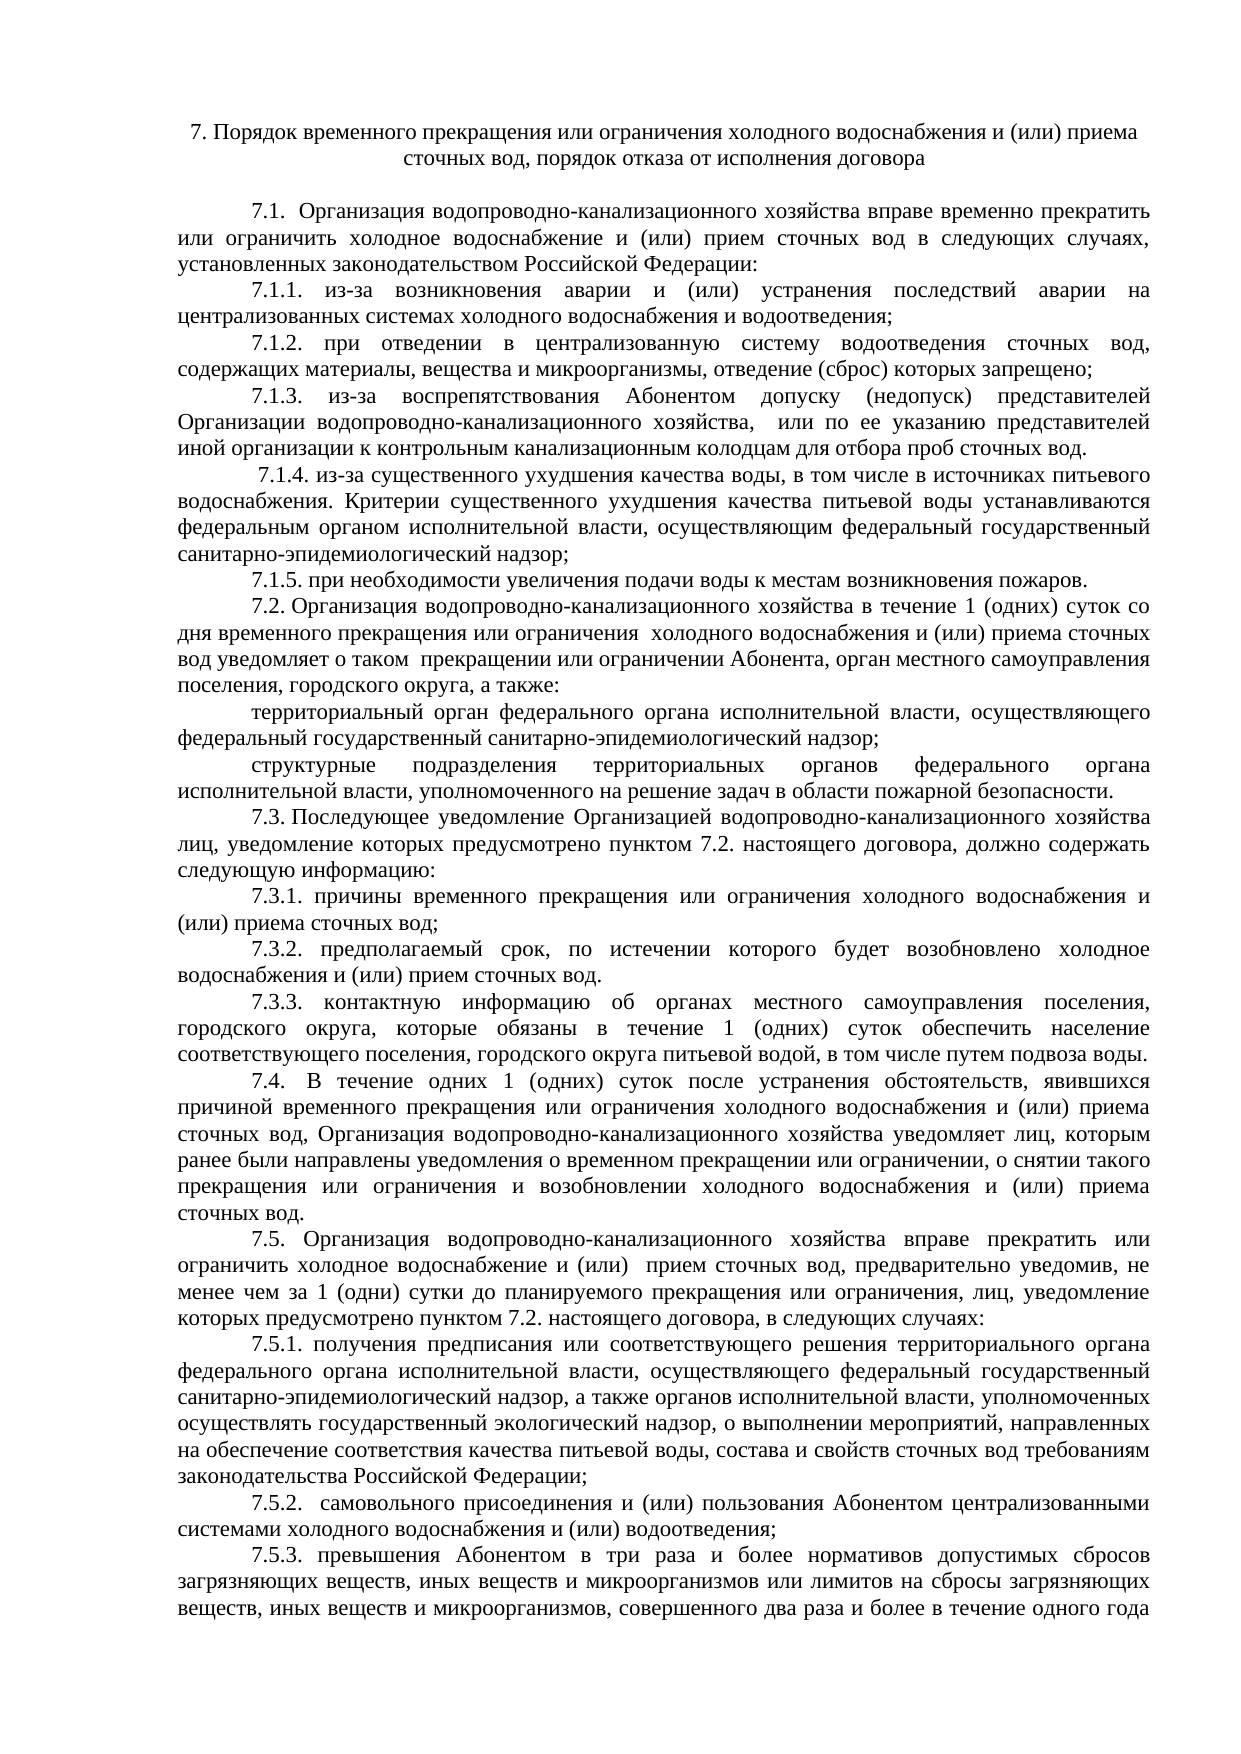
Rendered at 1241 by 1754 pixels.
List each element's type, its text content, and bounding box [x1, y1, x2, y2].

text 7.1.5. при необходимости увеличения подачи воды к местам возникновения пожаров. [177, 566, 1152, 592]
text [177, 1541, 1152, 1620]
text 7.5.2. самовольного присоединения и (или) пользования Абонентом централизованными системами холодного водоснабжения и (или) водоотведения; [177, 1488, 1152, 1541]
text 7.3.3. контактную информацию об органах местного самоуправления поселения, городского округа, которые обязаны в течение 1 (одних) суток обеспечить население соответствующего поселения, городского округа питьевой водой, в том числе путем подвоза воды. [177, 988, 1152, 1067]
text 7.1.4. из-за существенного ухудшения качества воды, в том числе в источниках питьевого водоснабжения. Критерии существенного ухудшения качества питьевой воды устанавливаются федеральным органом исполнительной власти, осуществляющим федеральный государственный санитарно-эпидемиологический надзор; [177, 461, 1152, 566]
text 7.4. В течение одних 1 (одних) суток после устранения обстоятельств, явившихся причиной временного прекращения или ограничения холодного водоснабжения и (или) приема сточных вод, Организация водопроводно-канализационного хозяйства уведомляет лиц, которым ранее были направлены уведомления о временном прекращении или ограничении, о снятии такого прекращения или ограничения и возобновлении холодного водоснабжения и (или) приема сточных вод. [177, 1067, 1152, 1225]
text 7.5.1. получения предписания или соответствующего решения территориального органа федерального органа исполнительной власти, осуществляющего федеральный государственный санитарно-эпидемиологический надзор, а также органов исполнительной власти, уполномоченных осуществлять государственный экологический надзор, о выполнении мероприятий, направленных на обеспечение соответствия качества питьевой воды, состава и свойств сточных вод требованиям законодательства Российской Федерации; [177, 1330, 1152, 1488]
text 7.2. Организация водопроводно-канализационного хозяйства в течение 1 (одних) суток со дня временного прекращения или ограничения холодного водоснабжения и (или) приема сточных вод уведомляет о таком прекращении или ограничении Абонента, орган местного самоуправления поселения, городского округа, а также: [177, 592, 1152, 698]
text 7.3.2. предполагаемый срок, по истечении которого будет возобновлено холодное водоснабжения и (или) прием сточных вод. [177, 935, 1152, 988]
text 7.1.2. при отведении в централизованную систему водоотведения сточных вод, содержащих материалы, вещества и микроорганизмы, отведение (сброс) которых запрещено; [177, 329, 1152, 382]
text 7. Порядок временного прекращения или ограничения холодного водоснабжения и (или) приема сточных вод, порядок отказа от исполнения договора [177, 118, 1152, 171]
text территориальный орган федерального органа исполнительной власти, осуществляющего федеральный государственный санитарно-эпидемиологический надзор; [177, 698, 1152, 751]
text 7.5. Организация водопроводно-канализационного хозяйства вправе прекратить или ограничить холодное водоснабжение и (или) прием сточных вод, предварительно уведомив, не менее чем за 1 (одни) сутки до планируемого прекращения или ограничения, лиц, уведомление которых предусмотрено пунктом 7.2. настоящего договора, в следующих случаях: [177, 1225, 1152, 1330]
text 7.1.1. из-за возникновения аварии и (или) устранения последствий аварии на централизованных системах холодного водоснабжения и водоотведения; [177, 276, 1152, 329]
text 7.3.1. причины временного прекращения или ограничения холодного водоснабжения и (или) приема сточных вод; [177, 882, 1152, 935]
text 7.3. Последующее уведомление Организацией водопроводно-канализационного хозяйства лиц, уведомление которых предусмотрено пунктом 7.2. настоящего договора, должно содержать следующую информацию: [177, 803, 1152, 882]
text 7.1.3. из-за воспрепятствования Абонентом допуску (недопуск) представителей Организации водопроводно-канализационного хозяйства, или по ее указанию представителей иной организации к контрольным канализационным колодцам для отбора проб сточных вод. [177, 382, 1152, 461]
text структурные подразделения территориальных органов федерального органа исполнительной власти, уполномоченного на решение задач в области пожарной безопасности. [177, 751, 1152, 803]
text 7.1. Организация водопроводно-канализационного хозяйства вправе временно прекратить или ограничить холодное водоснабжение и (или) прием сточных вод в следующих случаях, установленных законодательством Российской Федерации: [177, 197, 1152, 276]
